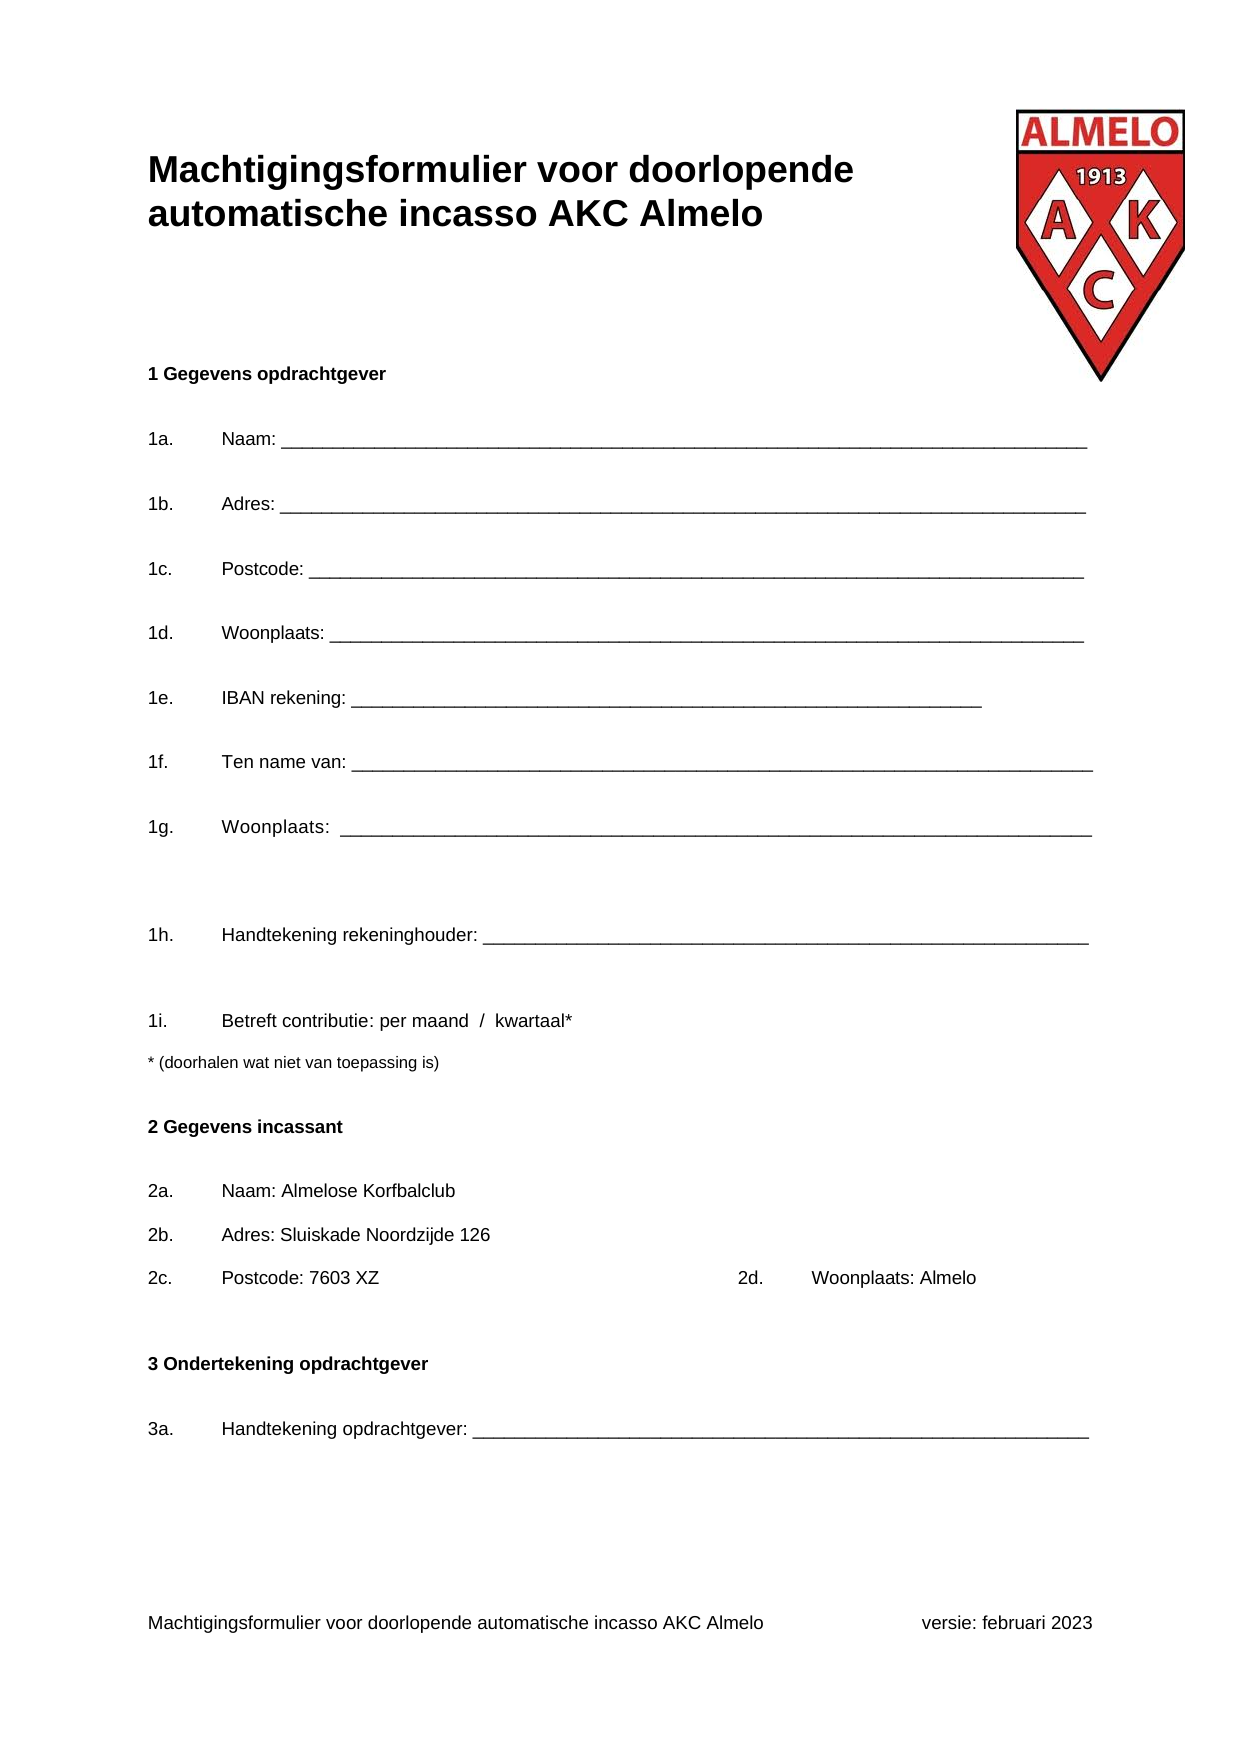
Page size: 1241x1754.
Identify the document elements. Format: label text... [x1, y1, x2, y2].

text 1b. Adres: ______________________________________________________________________________ [148, 493, 1093, 514]
text 1h. Handtekening rekeninghouder: __________________________________________________________ [148, 924, 1093, 945]
text 1i. Betreft contributie : per maand / kwartaal* [148, 1010, 1093, 1032]
text * (doorhalen wat niet van toepassing is) [148, 1053, 1093, 1072]
text 1a. Naam: ______________________________________________________________________________ [148, 428, 1093, 449]
picture [1016, 108, 1185, 382]
text 1c. Postcode: ___________________________________________________________________________ [148, 557, 1093, 579]
text 2 Gegevens incassant [148, 1116, 1093, 1137]
text 2c. Postcode: 7603 XZ 2d. Woonplaats: Almelo [148, 1266, 1093, 1288]
text Machtigingsformulier voor doorlopende automatische incasso AKC Almelo [148, 148, 1093, 234]
text 2a. Naam: Almelose Korfbalclub [148, 1180, 1093, 1202]
text 3a. Handtekening opdrachtgever: ___________________________________________________________ [148, 1417, 1093, 1439]
text 1g. Woonplaats: ________________________________________________________________________ [148, 816, 1093, 838]
text 1d. Woonplaats: _________________________________________________________________________ [148, 622, 1093, 643]
text 1e. IBAN rekening: _____________________________________________________________ [148, 687, 1093, 708]
text 1 Gegevens opdrachtgever [148, 363, 1093, 385]
text 3 Ondertekening opdrachtgever [148, 1353, 1093, 1374]
text 2b. Adres: Sluiskade Noordzijde 126 [148, 1223, 1093, 1245]
text 1f. Ten name van: _______________________________________________________________________ [148, 751, 1093, 773]
